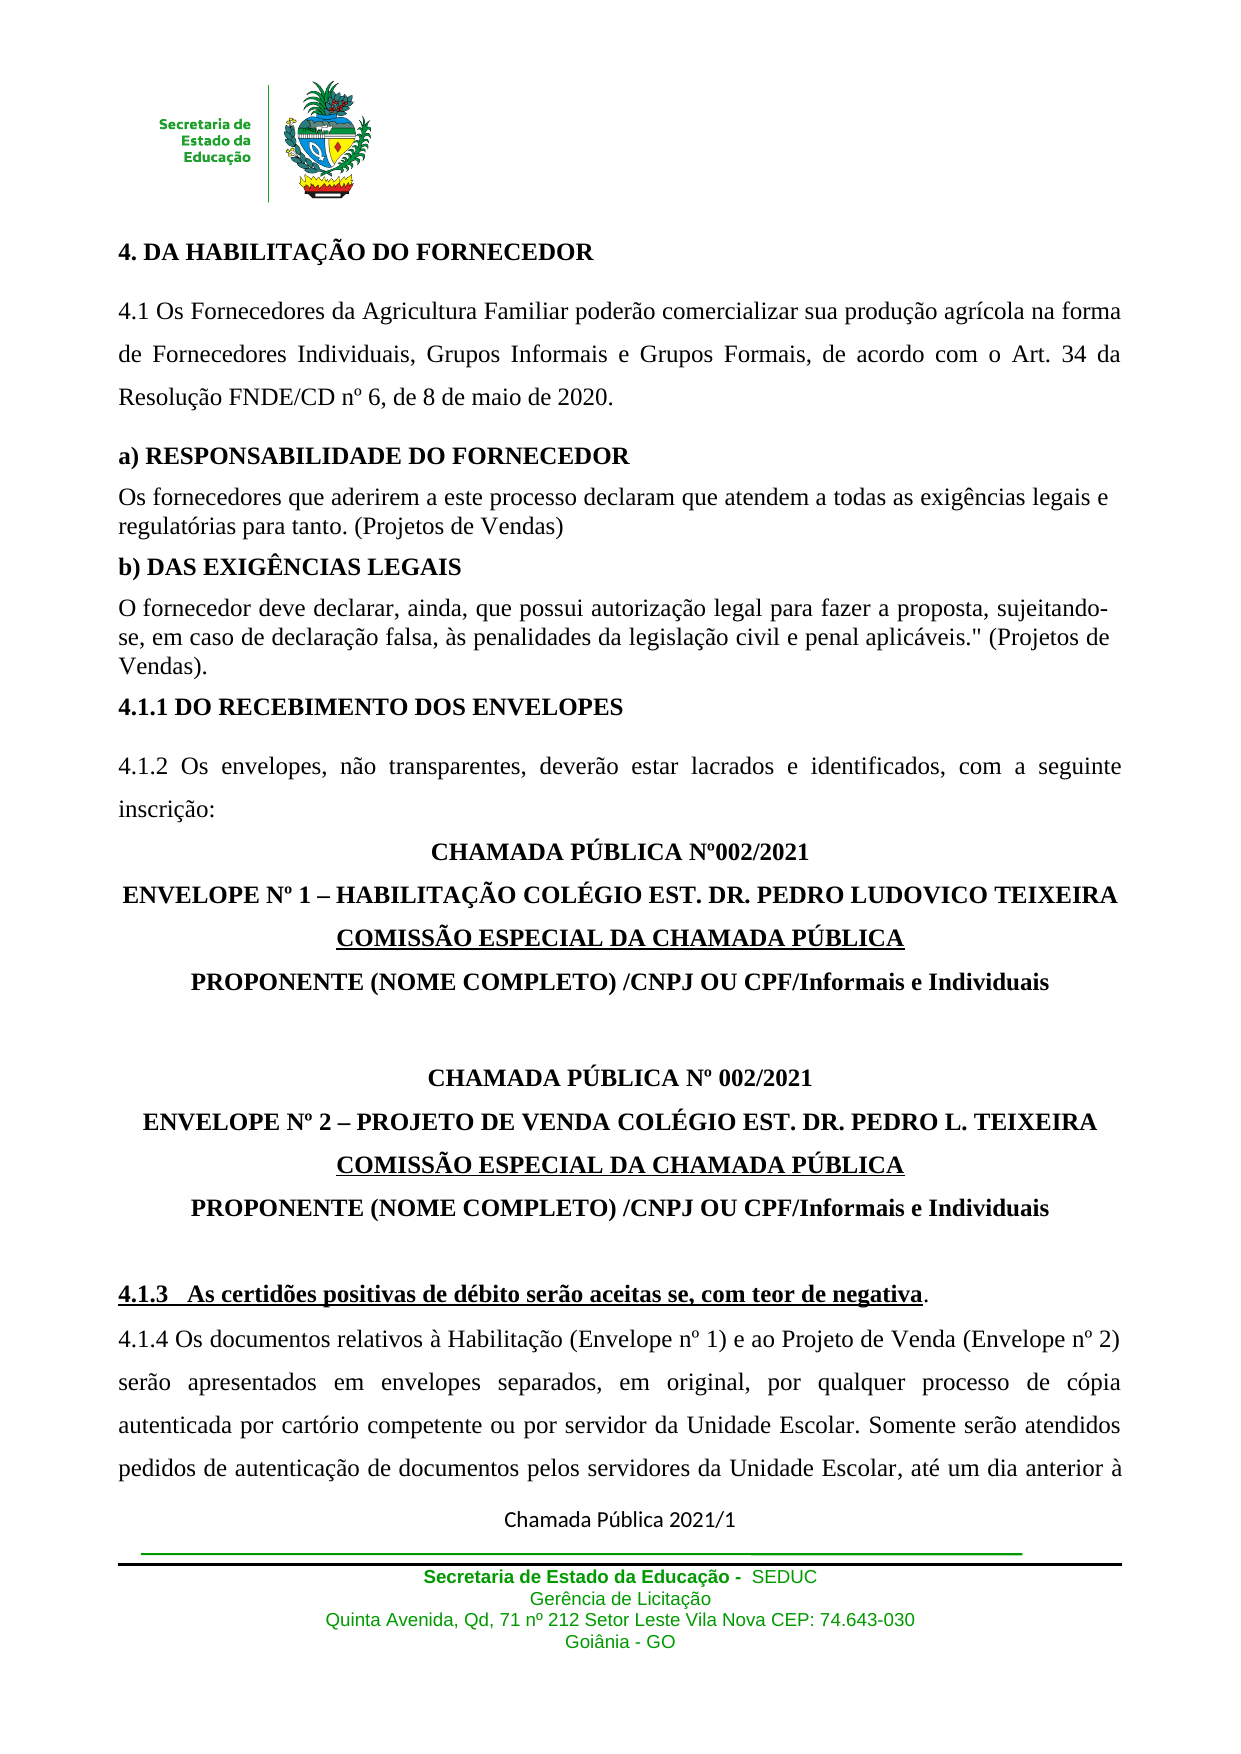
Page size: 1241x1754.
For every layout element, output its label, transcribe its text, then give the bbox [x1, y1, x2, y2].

text b) DAS EXIGÊNCIAS LEGAIS [118, 552, 1110, 581]
text CHAMADA PÚBLICA Nº 002/2021 [118, 1063, 1122, 1092]
text CHAMADA PÚBLICA Nº002/2021 [118, 837, 1122, 866]
text 4.1.3 As certidões positivas de débito serão aceitas se, com teor de negativa. [118, 1279, 1122, 1308]
text Os fornecedores que aderirem a este processo declaram que atendem a todas as exigências legais e regulatórias para tanto. (Projetos de Vendas) [118, 482, 1110, 540]
picture [118, 73, 412, 210]
text 4.1 Os Fornecedores da Agricultura Familiar poderão comercializar sua produção agrícola na forma de Fornecedores Individuais, Grupos Informais e Grupos Formais, de acordo com o Art. 34 da Resolução FNDE/CD nº 6, de 8 de maio de 2020. [118, 296, 1122, 411]
text COMISSÃO ESPECIAL DA CHAMADA PÚBLICA [118, 923, 1122, 952]
text 4.1.2 Os envelopes, não transparentes, deverão estar lacrados e identificados, com a seguinte inscrição: [118, 751, 1122, 823]
text 4.1.1 DO RECEBIMENTO DOS ENVELOPES [118, 692, 1122, 721]
text PROPONENTE (NOME COMPLETO) /CNPJ OU CPF/Informais e Individuais [118, 1193, 1122, 1222]
text 4. DA HABILITAÇÃO DO FORNECEDOR [118, 237, 1122, 266]
text a) RESPONSABILIDADE DO FORNECEDOR [118, 441, 1110, 470]
text ENVELOPE Nº 1 – HABILITAÇÃO COLÉGIO EST. DR. PEDRO LUDOVICO TEIXEIRA [118, 880, 1122, 909]
text COMISSÃO ESPECIAL DA CHAMADA PÚBLICA [118, 1150, 1122, 1178]
text PROPONENTE (NOME COMPLETO) /CNPJ OU CPF/Informais e Individuais [118, 967, 1122, 995]
text O fornecedor deve declarar, ainda, que possui autorização legal para fazer a proposta, sujeitando-se, em caso de declaração falsa, às penalidades da legislação civil e penal aplicáveis." (Projetos de Vendas). [118, 593, 1110, 680]
text ENVELOPE Nº 2 – PROJETO DE VENDA COLÉGIO EST. DR. PEDRO L. TEIXEIRA [118, 1107, 1122, 1135]
